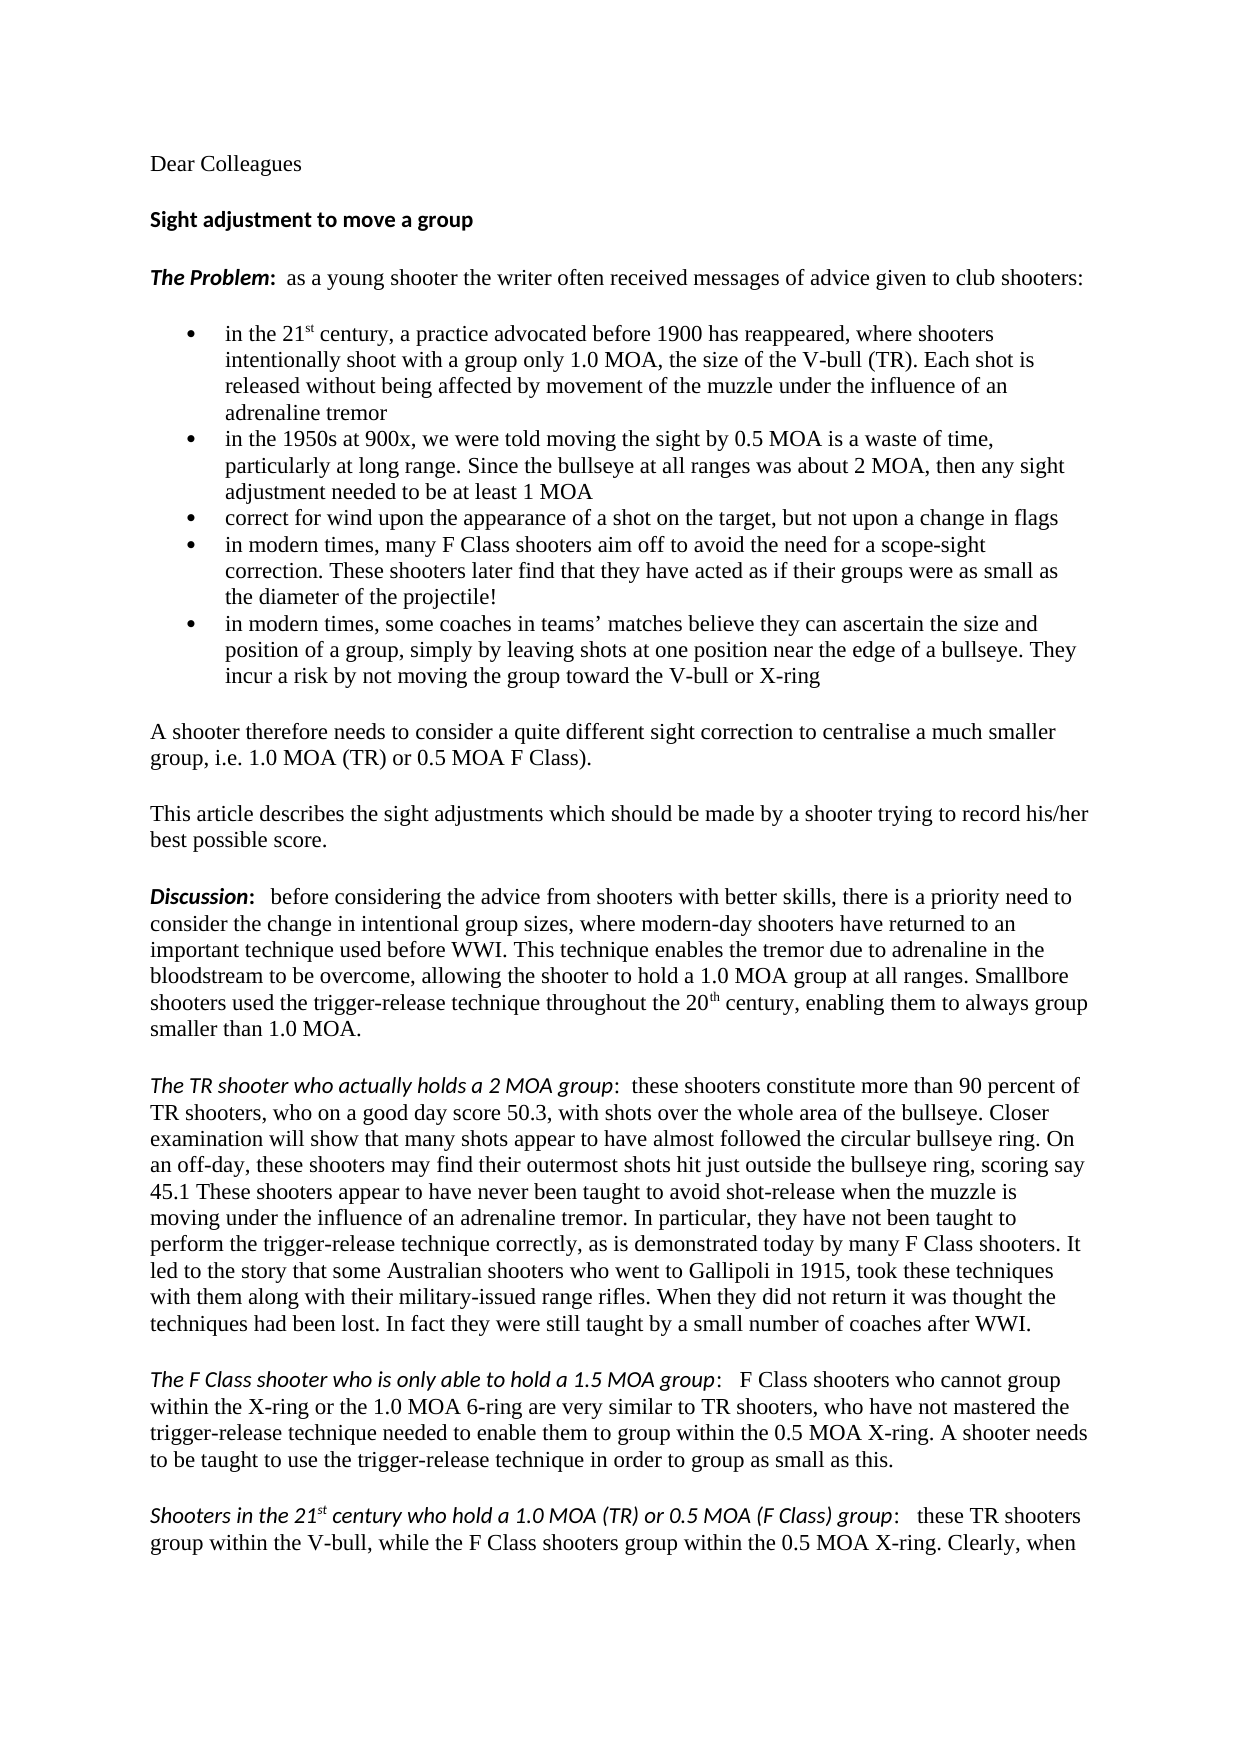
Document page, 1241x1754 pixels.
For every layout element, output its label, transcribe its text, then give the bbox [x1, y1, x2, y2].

text Dear Colleagues [150, 150, 1090, 176]
list in the 21st century, a practice advocated before 1900 has reappeared, where shooters intentionally shoot with a group only 1.0 MOA, the size of the V-bull (TR). Each shot is released without being affected by movement of the muzzle under the influence of an adrenaline tremor [187, 320, 1090, 425]
list correct for wind upon the appearance of a shot on the target, but not upon a change in flags [187, 504, 1090, 531]
text A shooter therefore needs to consider a quite different sight correction to centralise a much smaller group, i.e. 1.0 MOA (TR) or 0.5 MOA F Class). [150, 718, 1090, 771]
text This article describes the sight adjustments which should be made by a shooter trying to record his/her best possible score. [150, 800, 1090, 853]
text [150, 1501, 1090, 1556]
list in modern times, many F Class shooters aim off to avoid the need for a scope-sight correction. These shooters later find that they have acted as if their groups were as small as the diameter of the projectile! [187, 531, 1090, 610]
text Discussion: before considering the advice from shooters with better skills, there is a priority need to consider the change in intentional group sizes, where modern-day shooters have returned to an important technique used before WWI. This technique enables the tremor due to adrenaline in the bloodstream to be overcome, allowing the shooter to hold a 1.0 MOA group at all ranges. Smallbore shooters used the trigger-release technique throughout the 20th century, enabling them to always group smaller than 1.0 MOA. [150, 882, 1090, 1042]
text The F Class shooter who is only able to hold a 1.5 MOA group: F Class shooters who cannot group within the X-ring or the 1.0 MOA 6-ring are very similar to TR shooters, who have not mastered the trigger-release technique needed to enable them to group within the 0.5 MOA X-ring. A shooter needs to be taught to use the trigger-release technique in order to group as small as this. [150, 1365, 1090, 1472]
list in the 1950s at 900x, we were told moving the sight by 0.5 MOA is a waste of time, particularly at long range. Since the bullseye at all ranges was about 2 MOA, then any sight adjustment needed to be at least 1 MOA [187, 425, 1090, 504]
text The TR shooter who actually holds a 2 MOA group: these shooters constitute more than 90 percent of TR shooters, who on a good day score 50.3, with shots over the whole area of the bullseye. Closer examination will show that many shots appear to have almost followed the circular bullseye ring. On an off-day, these shooters may find their outermost shots hit just outside the bullseye ring, scoring say 45.1 These shooters appear to have never been taught to avoid shot-release when the muzzle is moving under the influence of an adrenaline tremor. In particular, they have not been taught to perform the trigger-release technique correctly, as is demonstrated today by many F Class shooters. It led to the story that some Australian shooters who went to Gallipoli in 1915, took these techniques with them along with their military-issued range rifles. When they did not return it was thought the techniques had been lost. In fact they were still taught by a small number of coaches after WWI. [150, 1071, 1090, 1336]
list in modern times, some coaches in teams’ matches believe they can ascertain the size and position of a group, simply by leaving shots at one position near the edge of a bullseye. They incur a risk by not moving the group toward the V-bull or X-ring [187, 610, 1090, 689]
text Sight adjustment to move a group [150, 206, 1090, 233]
text The Problem: as a young shooter the writer often received messages of advice given to club shooters: [150, 263, 1090, 291]
